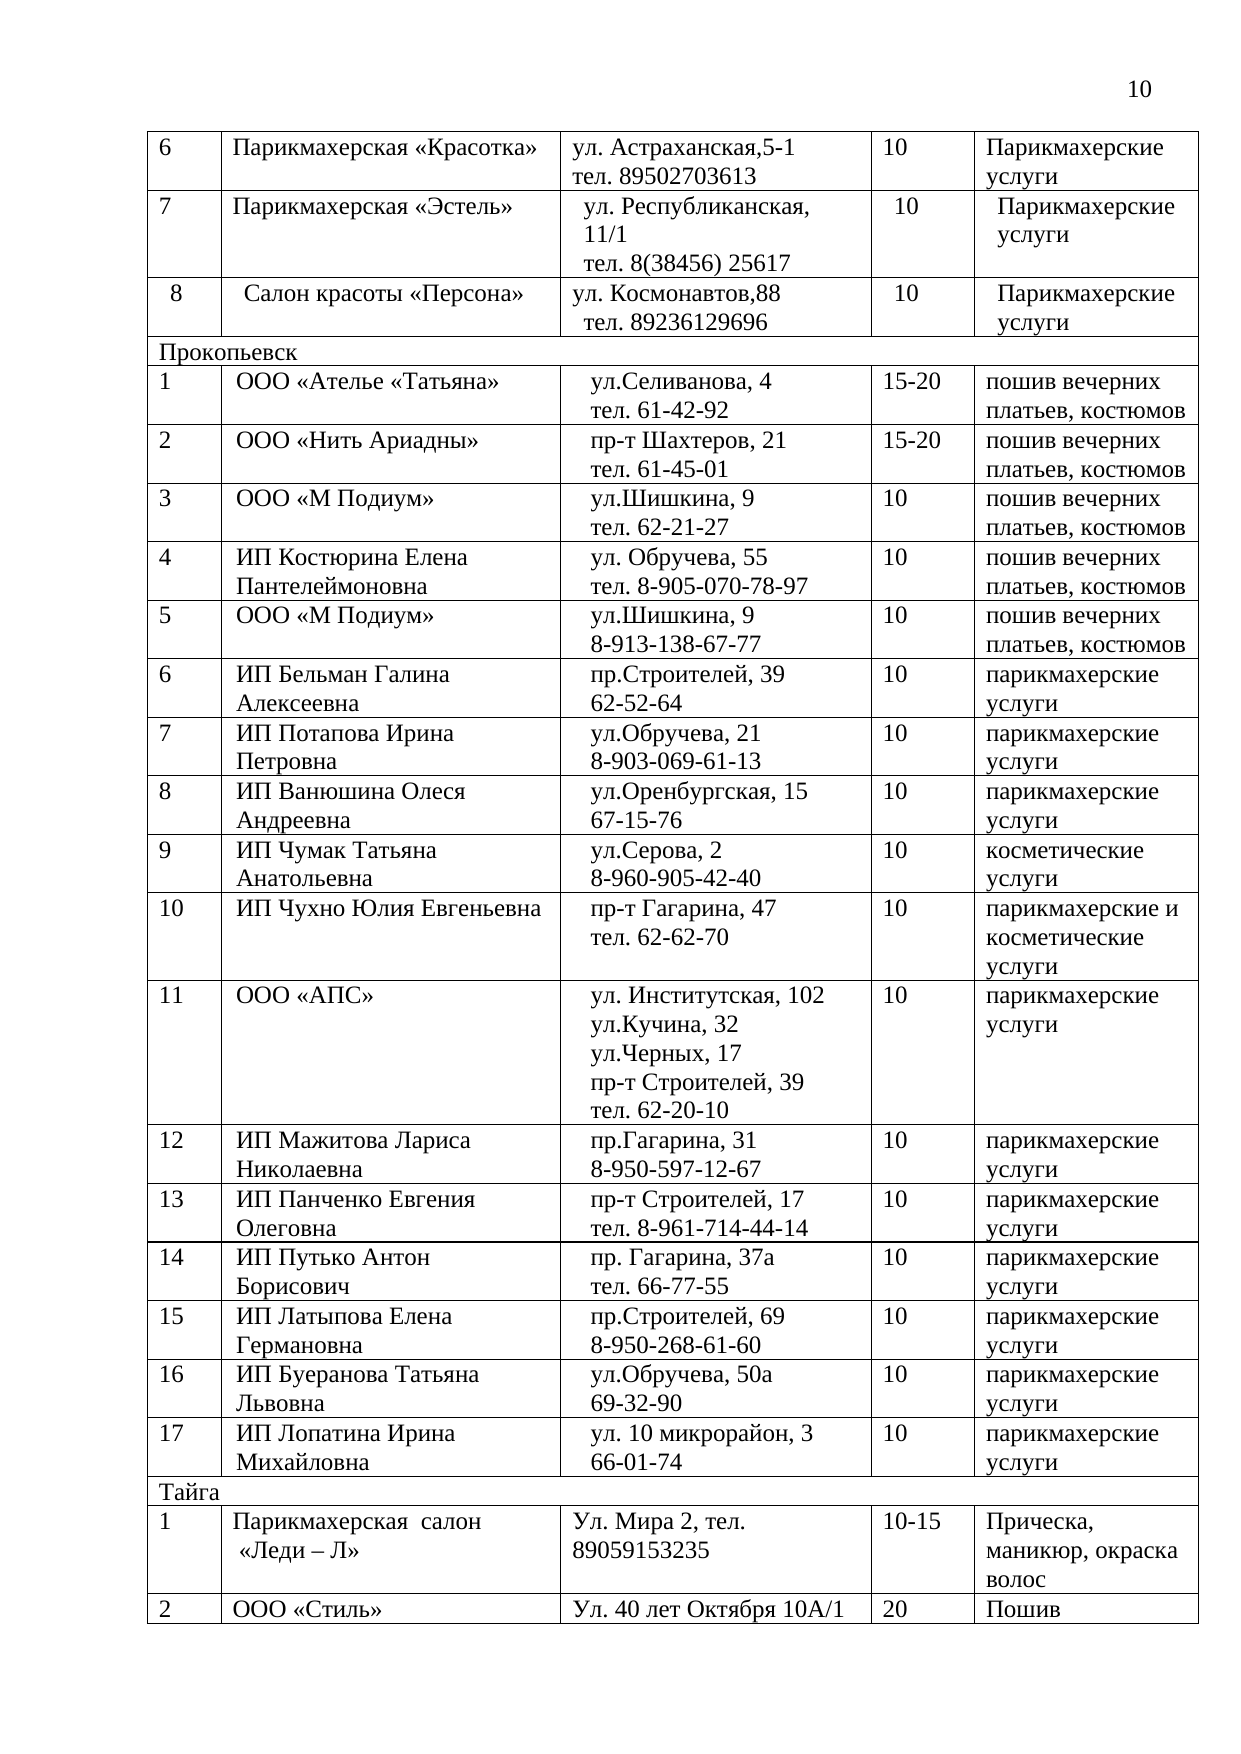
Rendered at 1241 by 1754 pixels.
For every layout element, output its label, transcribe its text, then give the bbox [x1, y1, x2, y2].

table_cell ООО «Стиль» [222, 1594, 560, 1622]
table_cell пр.Гагарина, 31 8-950-597-12-67 [561, 1125, 871, 1183]
table_cell 13 [148, 1184, 221, 1241]
table_cell ул. Космонавтов,88 тел. 89236129696 [561, 278, 871, 336]
table_cell пр-т Гагарина, 47 тел. 62-62-70 [561, 893, 871, 979]
table_cell 10-15 [872, 1506, 974, 1593]
table_cell ул.Обручева, 50а 69-32-90 [561, 1360, 871, 1417]
table_cell ИП Потапова Ирина Петровна [222, 718, 560, 775]
table_cell ул. Институтская, 102 ул.Кучина, 32 ул.Черных, 17 пр-т Строителей, 39 тел. 62-20-10 [561, 981, 871, 1124]
table_cell 10 [872, 1125, 974, 1183]
table_cell 15 [148, 1301, 221, 1358]
table_cell ИП Чухно Юлия Евгеньевна [222, 893, 560, 979]
table_cell 2 [148, 425, 221, 482]
table_cell парикмахерские услуги [975, 1301, 1198, 1358]
table_cell пошив вечерних платьев, костюмов [975, 484, 1198, 541]
table_cell 10 [872, 132, 974, 190]
table_cell ИП Костюрина Елена Пантелеймоновна [222, 542, 560, 599]
table_cell 15-20 [872, 366, 974, 424]
table_cell ИП Мажитова Лариса Николаевна [222, 1125, 560, 1183]
table_cell пр. Гагарина, 37а тел. 66-77-55 [561, 1243, 871, 1300]
table_cell 1 [148, 366, 221, 424]
table_cell 14 [148, 1243, 221, 1300]
table_cell Прокопьевск [148, 337, 1198, 365]
table_cell ООО «М Подиум» [222, 601, 560, 658]
table_cell парикмахерские услуги [975, 718, 1198, 775]
table_cell Парикмахерские услуги [975, 278, 1198, 336]
table_cell ул.Оренбургская, 15 67-15-76 [561, 776, 871, 834]
table_cell ИП Буеранова Татьяна Львовна [222, 1360, 560, 1417]
table_cell 10 [148, 893, 221, 979]
table_cell 4 [148, 542, 221, 599]
table_cell 16 [148, 1360, 221, 1417]
table_cell 7 [148, 718, 221, 775]
table_cell 10 [872, 776, 974, 834]
table_cell ИП Лопатина Ирина Михайловна [222, 1418, 560, 1476]
table_cell пр.Строителей, 69 8-950-268-61-60 [561, 1301, 871, 1358]
table_cell Салон красоты «Персона» [222, 278, 560, 336]
table_cell 10 [872, 981, 974, 1124]
table_cell Ул. Мира 2, тел. 89059153235 [561, 1506, 871, 1593]
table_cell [975, 1594, 1198, 1622]
table_cell ул. Астраханская,5-1 тел. 89502703613 [561, 132, 871, 190]
table_cell 11 [148, 981, 221, 1124]
table_cell 10 [872, 191, 974, 277]
table_cell ООО «Ателье «Татьяна» [222, 366, 560, 424]
table_cell пошив вечерних платьев, костюмов [975, 425, 1198, 482]
table_cell косметические услуги [975, 835, 1198, 892]
table_cell ИП Ванюшина Олеся Андреевна [222, 776, 560, 834]
table_cell 3 [148, 484, 221, 541]
table_cell Парикмахерская «Красотка» [222, 132, 560, 190]
table_cell ул. 10 микрорайон, 3 66-01-74 [561, 1418, 871, 1476]
table_cell пр-т Строителей, 17 тел. 8-961-714-44-14 [561, 1184, 871, 1241]
table_cell 10 [872, 601, 974, 658]
table_cell 10 [872, 1360, 974, 1417]
table_cell ООО «М Подиум» [222, 484, 560, 541]
table_cell 10 [872, 542, 974, 599]
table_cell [975, 132, 1198, 190]
table_cell 10 [872, 1184, 974, 1241]
table_cell 10 [872, 893, 974, 979]
table_cell 10 [872, 659, 974, 717]
table_cell 17 [148, 1418, 221, 1476]
table_cell парикмахерские услуги [975, 1125, 1198, 1183]
table_cell 20 [872, 1594, 974, 1622]
table_cell 10 [872, 1418, 974, 1476]
table_cell 10 [872, 278, 974, 336]
table_cell парикмахерские услуги [975, 1360, 1198, 1417]
table_cell пр-т Шахтеров, 21 тел. 61-45-01 [561, 425, 871, 482]
table_cell ул.Шишкина, 9 8-913-138-67-77 [561, 601, 871, 658]
table_cell ООО «АПС» [222, 981, 560, 1124]
table_cell ИП Панченко Евгения Олеговна [222, 1184, 560, 1241]
table_cell Парикмахерская «Эстель» [222, 191, 560, 277]
table_cell 10 [872, 835, 974, 892]
table_cell парикмахерские услуги [975, 776, 1198, 834]
table_cell парикмахерские услуги [975, 981, 1198, 1124]
table_cell 10 [872, 718, 974, 775]
table_cell парикмахерские услуги [975, 1184, 1198, 1241]
table_cell ИП Путько Антон Борисович [222, 1243, 560, 1300]
table_cell 10 [872, 484, 974, 541]
table_cell Прическа, маникюр, окраска волос [975, 1506, 1198, 1593]
table_cell Тайга [148, 1477, 1198, 1505]
table_cell парикмахерские услуги [975, 1418, 1198, 1476]
table_cell ИП Чумак Татьяна Анатольевна [222, 835, 560, 892]
table_cell 2 [148, 1594, 221, 1622]
table_cell ул. Обручева, 55 тел. 8-905-070-78-97 [561, 542, 871, 599]
table_cell пошив вечерних платьев, костюмов [975, 366, 1198, 424]
table_cell 15-20 [872, 425, 974, 482]
table_cell парикмахерские и косметические услуги [975, 893, 1198, 979]
table_cell пошив вечерних платьев, костюмов [975, 601, 1198, 658]
table_cell 5 [148, 601, 221, 658]
table_cell ИП Латыпова Елена Германовна [222, 1301, 560, 1358]
table_cell 12 [148, 1125, 221, 1183]
table_cell 10 [872, 1243, 974, 1300]
table_cell ул.Селиванова, 4 тел. 61-42-92 [561, 366, 871, 424]
table_cell 6 [148, 659, 221, 717]
table_cell 6 [148, 132, 221, 190]
table_cell пошив вечерних платьев, костюмов [975, 542, 1198, 599]
table_cell ИП Бельман Галина Алексеевна [222, 659, 560, 717]
table_cell 9 [148, 835, 221, 892]
table_cell 8 [148, 776, 221, 834]
table_cell пр.Строителей, 39 62-52-64 [561, 659, 871, 717]
table_cell Парикмахерская салон «Леди – Л» [222, 1506, 560, 1593]
table_cell ул. Республиканская, 11/1 тел. 8(38456) 25617 [561, 191, 871, 277]
table_cell 10 [872, 1301, 974, 1358]
table_cell 8 [148, 278, 221, 336]
table_cell ул.Серова, 2 8-960-905-42-40 [561, 835, 871, 892]
table_cell ООО «Нить Ариадны» [222, 425, 560, 482]
table_cell Парикмахерские услуги [975, 191, 1198, 277]
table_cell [561, 1594, 871, 1622]
table_cell парикмахерские услуги [975, 1243, 1198, 1300]
table_cell парикмахерские услуги [975, 659, 1198, 717]
table_cell ул.Шишкина, 9 тел. 62-21-27 [561, 484, 871, 541]
table_cell 1 [148, 1506, 221, 1593]
table_cell ул.Обручева, 21 8-903-069-61-13 [561, 718, 871, 775]
table_cell 7 [148, 191, 221, 277]
